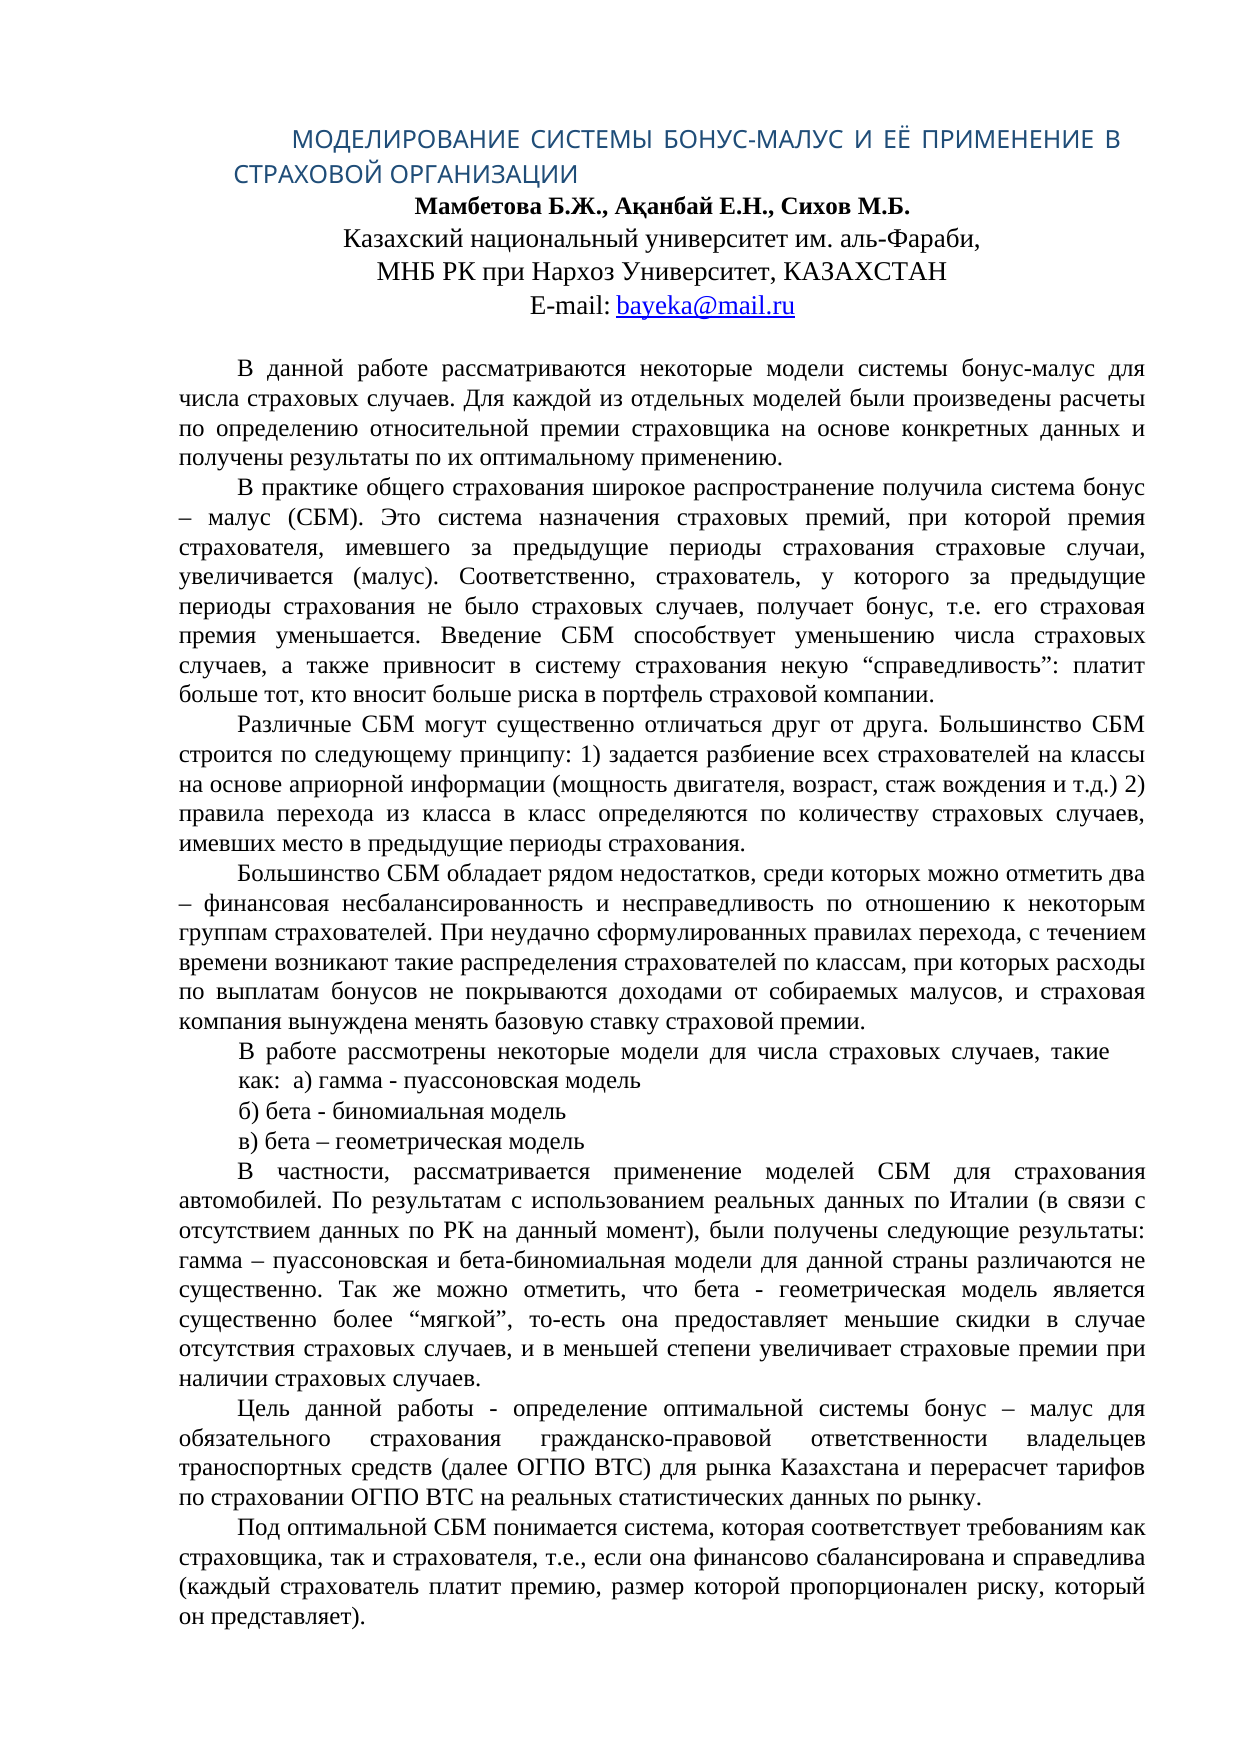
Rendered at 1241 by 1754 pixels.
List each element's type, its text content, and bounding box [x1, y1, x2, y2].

text Цель данной работы - определение оптимальной системы бонус – малус для обязательного страхования гражданско-правовой ответственности владельцев траноспортных средств (далее ОГПО ВТС) для рынка Казахстана и перерасчет тарифов по страховании ОГПО ВТС на реальных статистических данных по рынку. [178, 1393, 1147, 1511]
text б) бета - биномиальная модель [238, 1096, 1147, 1124]
text Под оптимальной СБМ понимается система, которая соответствует требованиям как страховщика, так и страхователя, т.е., если она финансово сбалансирована и справедлива (каждый страхователь платит премию, размер которой пропорционален риску, который он представляет). [178, 1512, 1147, 1629]
text В данной работе рассматриваются некоторые модели системы бонус-малус для числа страховых случаев. Для каждой из отдельных моделей были произведены расчеты по определению относительной премии страховщика на основе конкретных данных и получены результаты по их оптимальному применению. [178, 353, 1147, 471]
text В работе рассмотрены некоторые модели для числа страховых случаев, такие как: а) гамма - пуассоновская модель [238, 1036, 1111, 1094]
text В частности, рассматривается применение моделей СБМ для страхования автомобилей. По результатам с использованием реальных данных по Италии (в связи с отсутствием данных по РК на данный момент), были получены следующие результаты: гамма – пуассоновская и бета-биномиальная модели для данной страны различаются не существенно. Так же можно отметить, что бета - геометрическая модель является существенно более “мягкой”, то-есть она предоставляет меньшие скидки в случае отсутствия страховых случаев, и в меньшей степени увеличивает страховые премии при наличии страховых случаев. [178, 1156, 1147, 1392]
text МНБ РК при Нархоз Университет, КАЗАХСТАН [181, 256, 1144, 287]
text В практике общего страхования широкое распространение получила система бонус – малус (СБМ). Это система назначения страховых премий, при которой премия страхователя, имевшего за предыдущие периоды страхования страховые случаи, увеличивается (малус). Соответственно, страхователь, у которого за предыдущие периоды страхования не было страховых случаев, получает бонус, т.е. его страховая премия уменьшается. Введение СБМ способствует уменьшению числа страховых случаев, а также привносит в систему страхования некую “справедливость”: платит больше тот, кто вносит больше риска в портфель страховой компании. [178, 472, 1147, 708]
subtitle МОДЕЛИРОВАНИЕ СИСТЕМЫ БОНУС-МАЛУС И ЕЁ ПРИМЕНЕНИЕ В СТРАХОВОЙ ОРГАНИЗАЦИИ [233, 121, 1122, 191]
text E-mail: bayeka@mail.ru [177, 289, 1147, 320]
text Мамбетова Б.Ж., Ақанбай Е.Н., Сихов М.Б. [232, 191, 1093, 220]
text в) бета – геометрическая модель [238, 1126, 1147, 1154]
text Различные СБМ могут существенно отличаться друг от друга. Большинство СБМ строится по следующему принципу: 1) задается разбиение всех страхователей на классы на основе априорной информации (мощность двигателя, возраст, стаж вождения и т.д.) 2) правила перехода из класса в класс определяются по количеству страховых случаев, имевших место в предыдущие периоды страхования. [178, 709, 1147, 857]
text Большинство СБМ обладает рядом недостатков, среди которых можно отметить два – финансовая несбалансированность и несправедливость по отношению к некоторым группам страхователей. При неудачно сформулированных правилах перехода, с течением времени возникают такие распределения страхователей по классам, при которых расходы по выплатам бонусов не покрываются доходами от собираемых малусов, и страховая компания вынуждена менять базовую ставку страховой премии. [178, 858, 1147, 1035]
text Казахский национальный университет им. аль-Фараби, [181, 222, 1144, 253]
